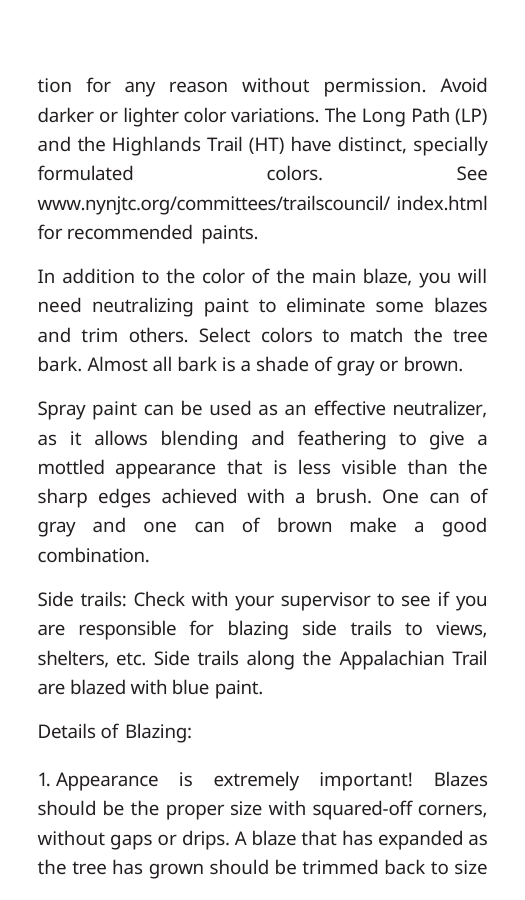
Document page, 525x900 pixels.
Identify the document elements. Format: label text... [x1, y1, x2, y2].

text Side trails: Check with your supervisor to see if you are responsible for blazing side trails to views, shelters, etc. Side trails along the Appalachian Trail are blazed with blue paint. [37, 586, 488, 700]
text tion for any reason without permission. Avoid darker or lighter color variations. The Long Path (LP) and the Highlands Trail (HT) have distinct, specially formulated colors. See www.nynjtc.org/committees/trailscouncil/ index.html for recommended paints. [37, 73, 488, 245]
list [37, 766, 488, 880]
text Details of Blazing: [37, 719, 500, 744]
text In addition to the color of the main blaze, you will need neutralizing paint to eliminate some blazes and trim others. Select colors to match the tree bark. Almost all bark is a shade of gray or brown. [37, 263, 488, 377]
text Spray paint can be used as an effective neutralizer, as it allows blending and feathering to give a mottled appearance that is less visible than the sharp edges achieved with a brush. One can of gray and one can of brown make a good combination. [37, 396, 488, 568]
